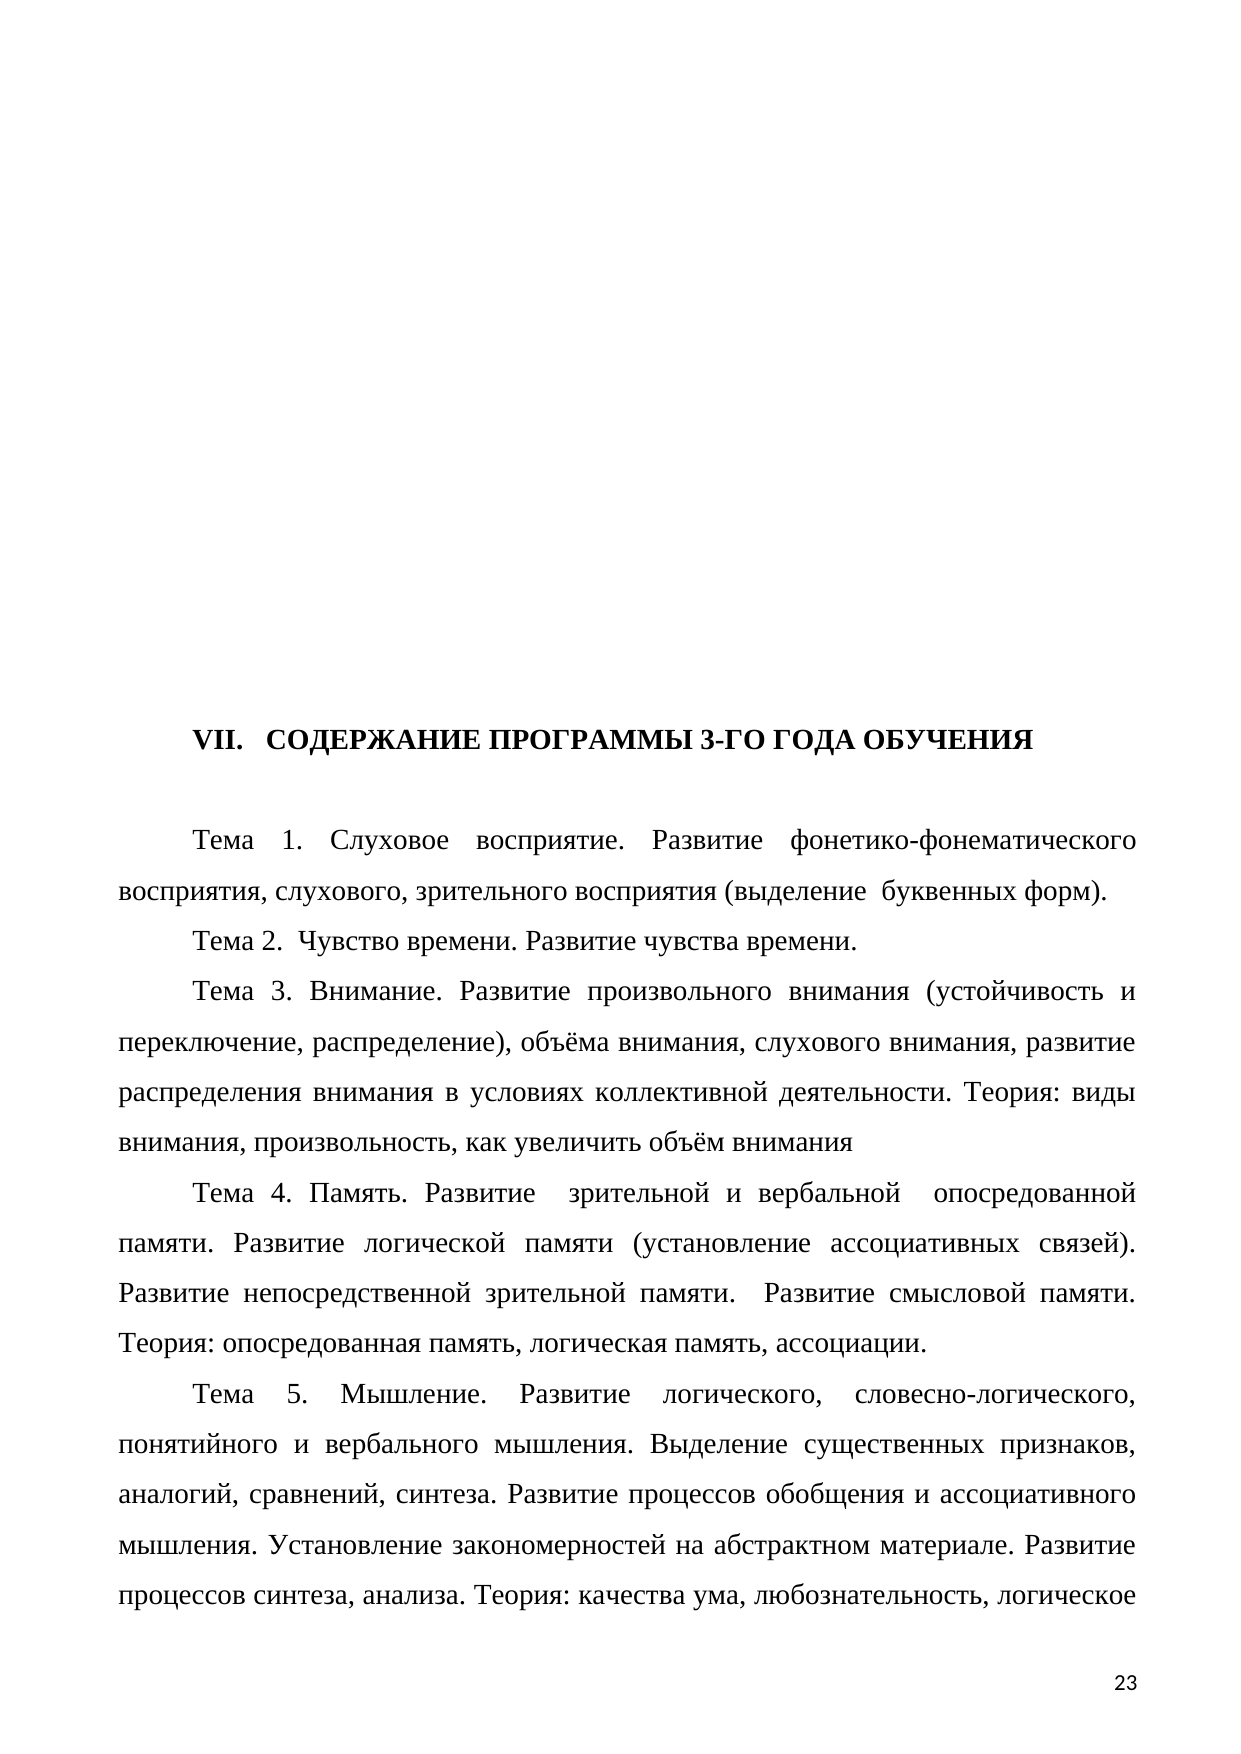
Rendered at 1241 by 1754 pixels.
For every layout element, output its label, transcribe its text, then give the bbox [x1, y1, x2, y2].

text VII. СОДЕРЖАНИЕ ПРОГРАММЫ 3-ГО ГОДА ОБУЧЕНИЯ [118, 722, 1137, 755]
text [118, 1376, 1137, 1611]
text Тема 1. Слуховое восприятие. Развитие фонетико-фонематического восприятия, слухового, зрительного восприятия (выделение буквенных форм). [118, 822, 1137, 906]
text Тема 4. Память. Развитие зрительной и вербальной опосредованной памяти. Развитие логической памяти (установление ассоциативных связей). Развитие непосредственной зрительной памяти. Развитие смысловой памяти. Теория: опосредованная память, логическая память, ассоциации. [118, 1175, 1137, 1359]
text Тема 2. Чувство времени. Развитие чувства времени. [118, 923, 1137, 957]
text Тема 3. Внимание. Развитие произвольного внимания (устойчивость и переключение, распределение), объёма внимания, слухового внимания, развитие распределения внимания в условиях коллективной деятельности. Теория: виды внимания, произвольность, как увеличить объём внимания [118, 973, 1137, 1158]
